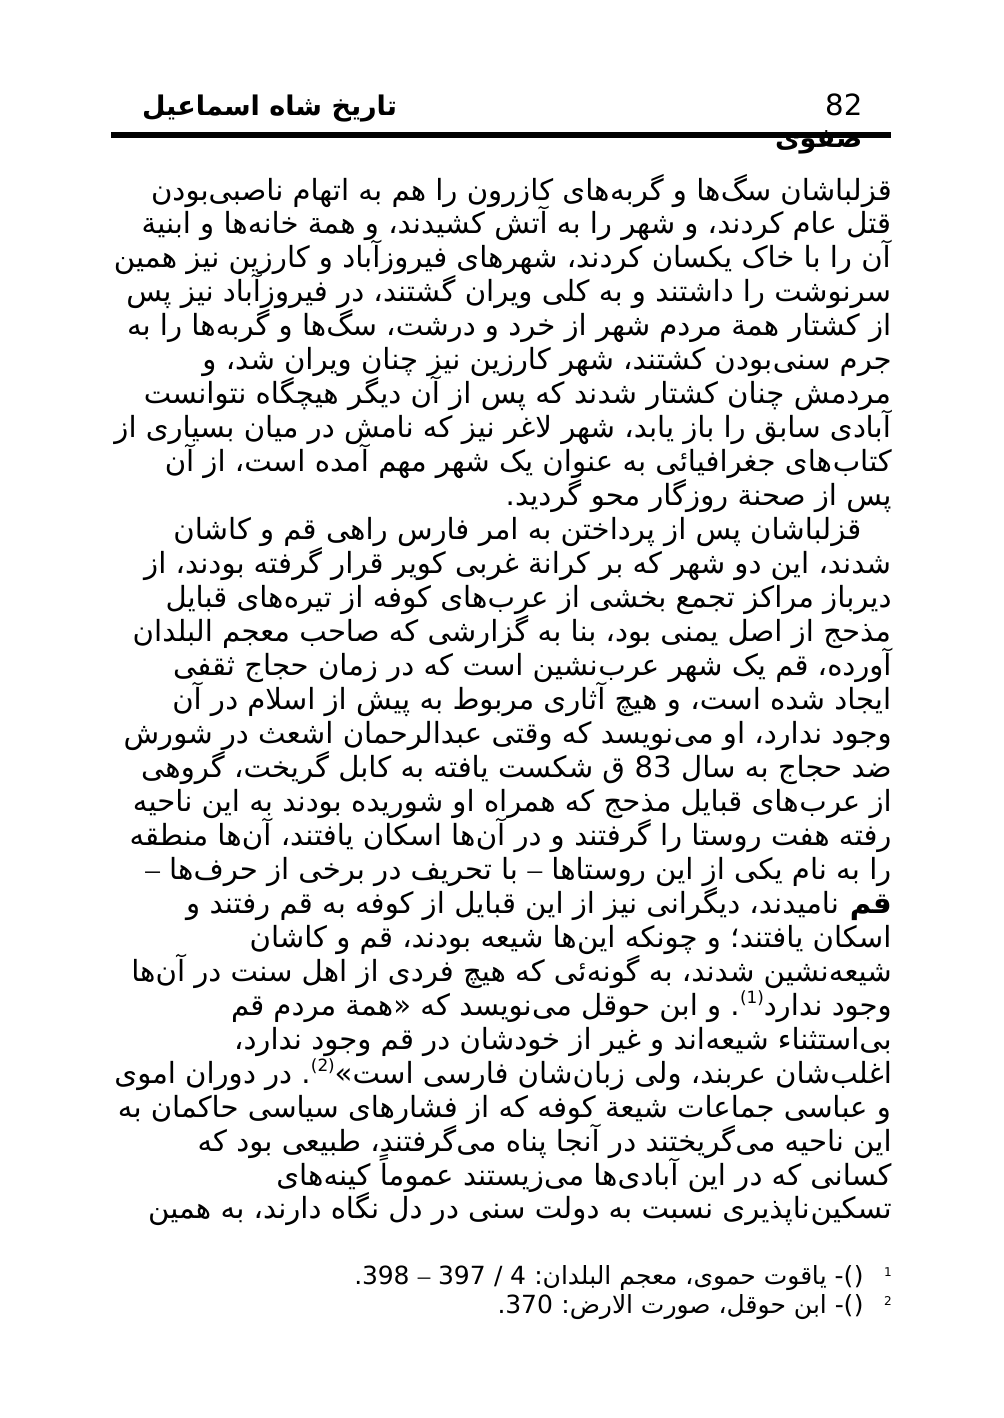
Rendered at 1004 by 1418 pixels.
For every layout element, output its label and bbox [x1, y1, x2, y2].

text [112, 173, 892, 512]
text [112, 512, 892, 1226]
